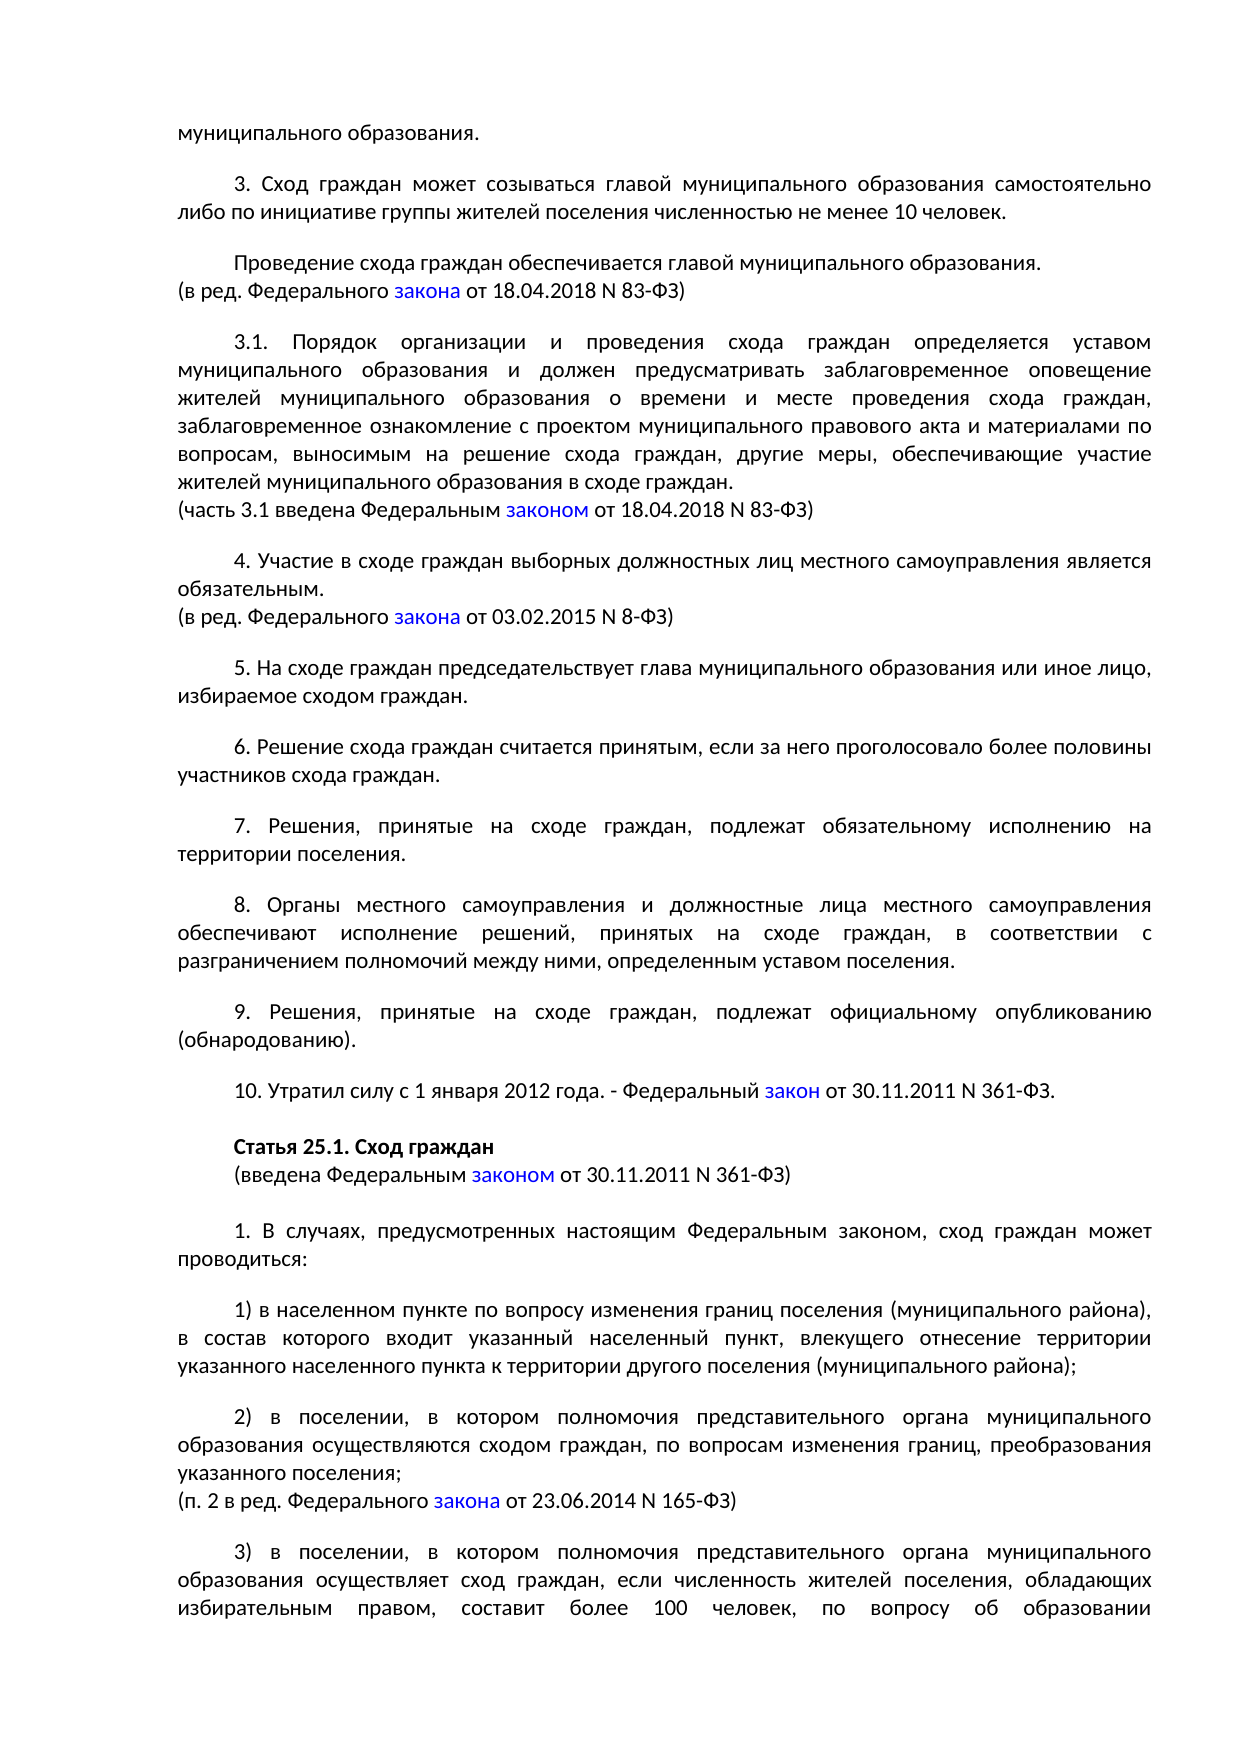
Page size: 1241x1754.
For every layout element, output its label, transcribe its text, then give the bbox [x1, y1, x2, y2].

text 4. Участие в сходе граждан выборных должностных лиц местного самоуправления является обязательным. [177, 546, 1152, 602]
text (п. 2 в ред. Федерального закона от 23.06.2014 N 165-ФЗ) [177, 1486, 1152, 1514]
text (введена Федеральным законом от 30.11.2011 N 361-ФЗ) [177, 1160, 1152, 1188]
text 1. В случаях, предусмотренных настоящим Федеральным законом, сход граждан может проводиться: [177, 1216, 1152, 1272]
text 6. Решение схода граждан считается принятым, если за него проголосовало более половины участников схода граждан. [177, 732, 1152, 788]
text Проведение схода граждан обеспечивается главой муниципального образования. [177, 248, 1152, 276]
text 3.1. Порядок организации и проведения схода граждан определяется уставом муниципального образования и должен предусматривать заблаговременное оповещение жителей муниципального образования о времени и месте проведения схода граждан, заблаговременное ознакомление с проектом муниципального правового акта и материалами по вопросам, выносимым на решение схода граждан, другие меры, обеспечивающие участие жителей муниципального образования в сходе граждан. [177, 327, 1152, 495]
text 10. Утратил силу с 1 января 2012 года. - Федеральный закон от 30.11.2011 N 361-ФЗ. [177, 1076, 1152, 1104]
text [177, 118, 1152, 146]
text (в ред. Федерального закона от 18.04.2018 N 83-ФЗ) [177, 276, 1152, 304]
text 3. Сход граждан может созываться главой муниципального образования самостоятельно либо по инициативе группы жителей поселения численностью не менее 10 человек. [177, 169, 1152, 225]
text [177, 1537, 1152, 1621]
text 8. Органы местного самоуправления и должностные лица местного самоуправления обеспечивают исполнение решений, принятых на сходе граждан, в соответствии с разграничением полномочий между ними, определенным уставом поселения. [177, 890, 1152, 974]
text (в ред. Федерального закона от 03.02.2015 N 8-ФЗ) [177, 602, 1152, 630]
text 2) в поселении, в котором полномочия представительного органа муниципального образования осуществляются сходом граждан, по вопросам изменения границ, преобразования указанного поселения; [177, 1402, 1152, 1486]
text 5. На сходе граждан председательствует глава муниципального образования или иное лицо, избираемое сходом граждан. [177, 653, 1152, 709]
text 9. Решения, принятые на сходе граждан, подлежат официальному опубликованию (обнародованию). [177, 997, 1152, 1053]
text 7. Решения, принятые на сходе граждан, подлежат обязательному исполнению на территории поселения. [177, 811, 1152, 867]
title Статья 25.1. Сход граждан [177, 1132, 1152, 1160]
text 1) в населенном пункте по вопросу изменения границ поселения (муниципального района), в состав которого входит указанный населенный пункт, влекущего отнесение территории указанного населенного пункта к территории другого поселения (муниципального района); [177, 1295, 1152, 1379]
text (часть 3.1 введена Федеральным законом от 18.04.2018 N 83-ФЗ) [177, 495, 1152, 523]
